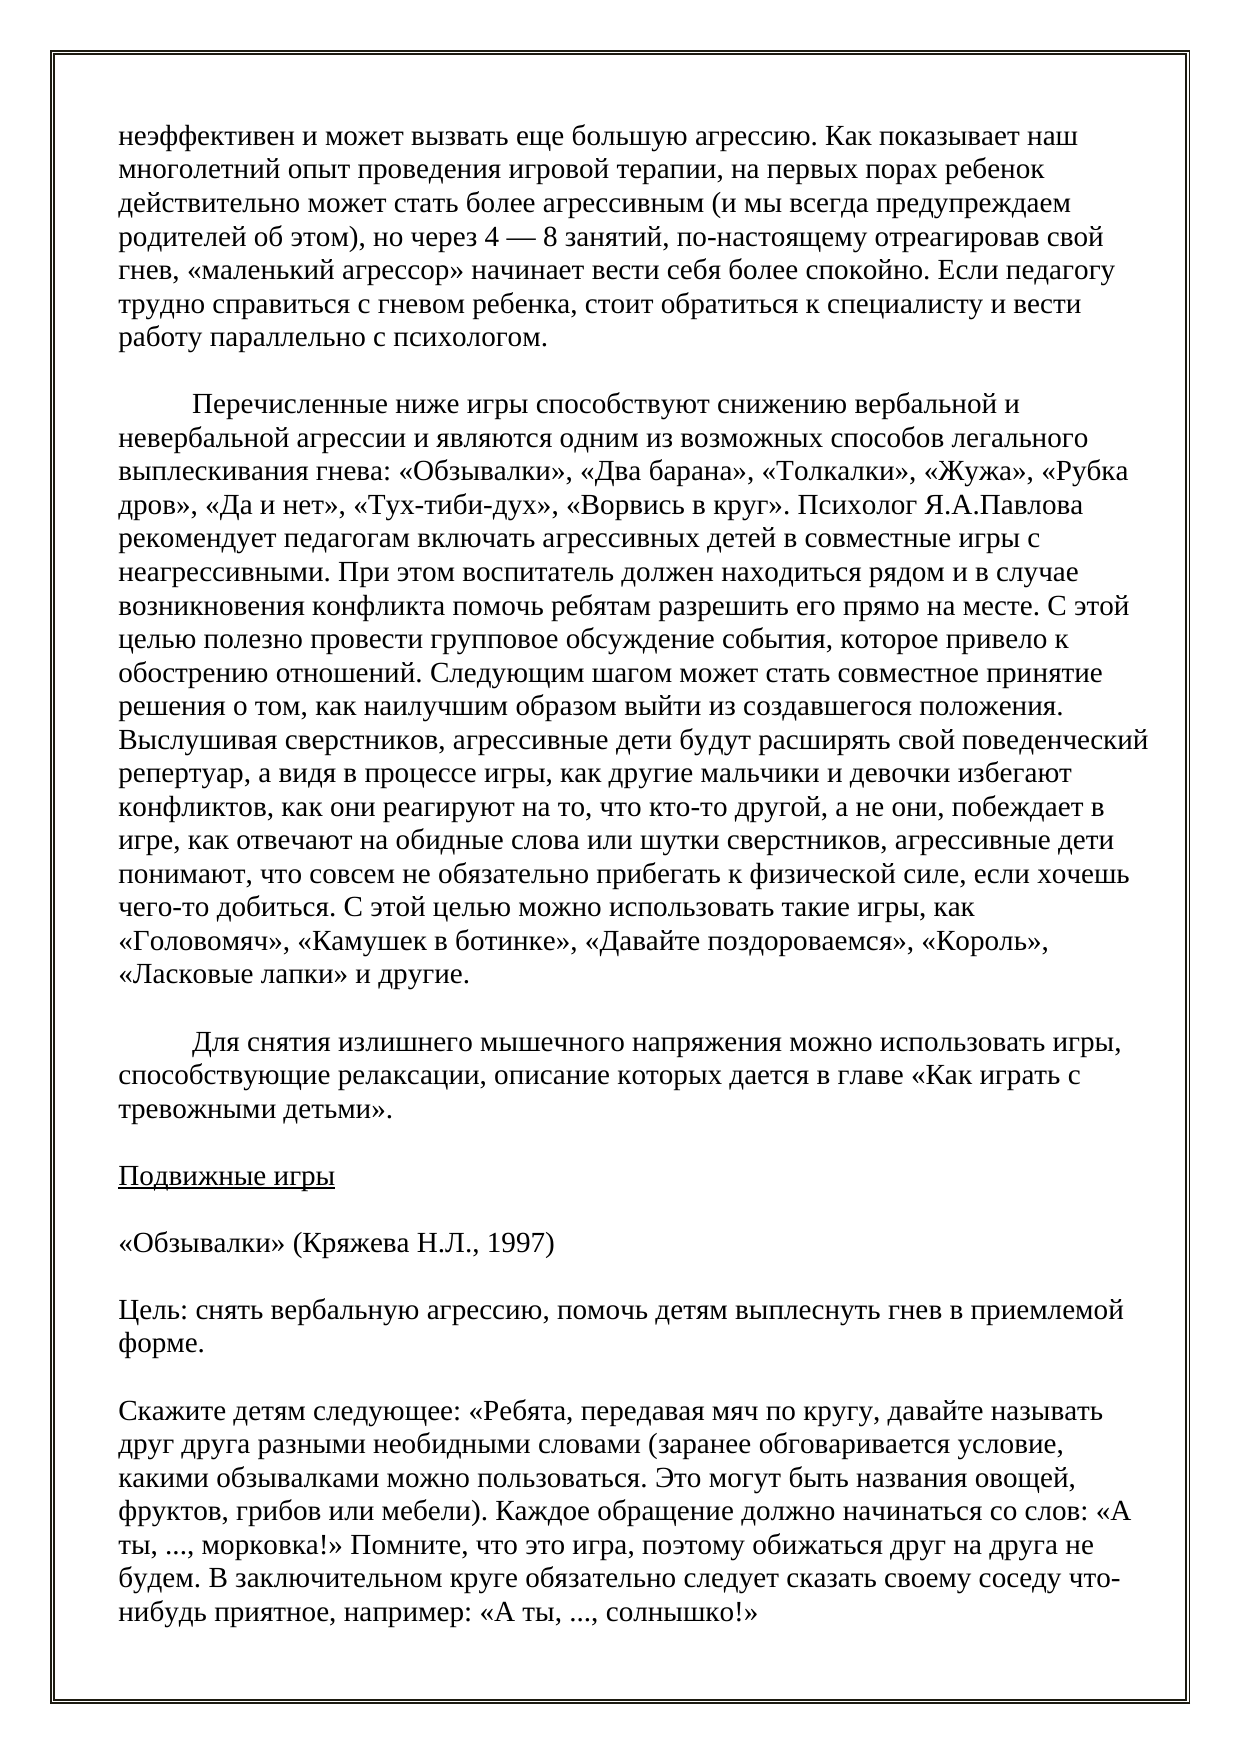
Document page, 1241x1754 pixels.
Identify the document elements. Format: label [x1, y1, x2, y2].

text [118, 1124, 1152, 1627]
text [118, 118, 1152, 1124]
